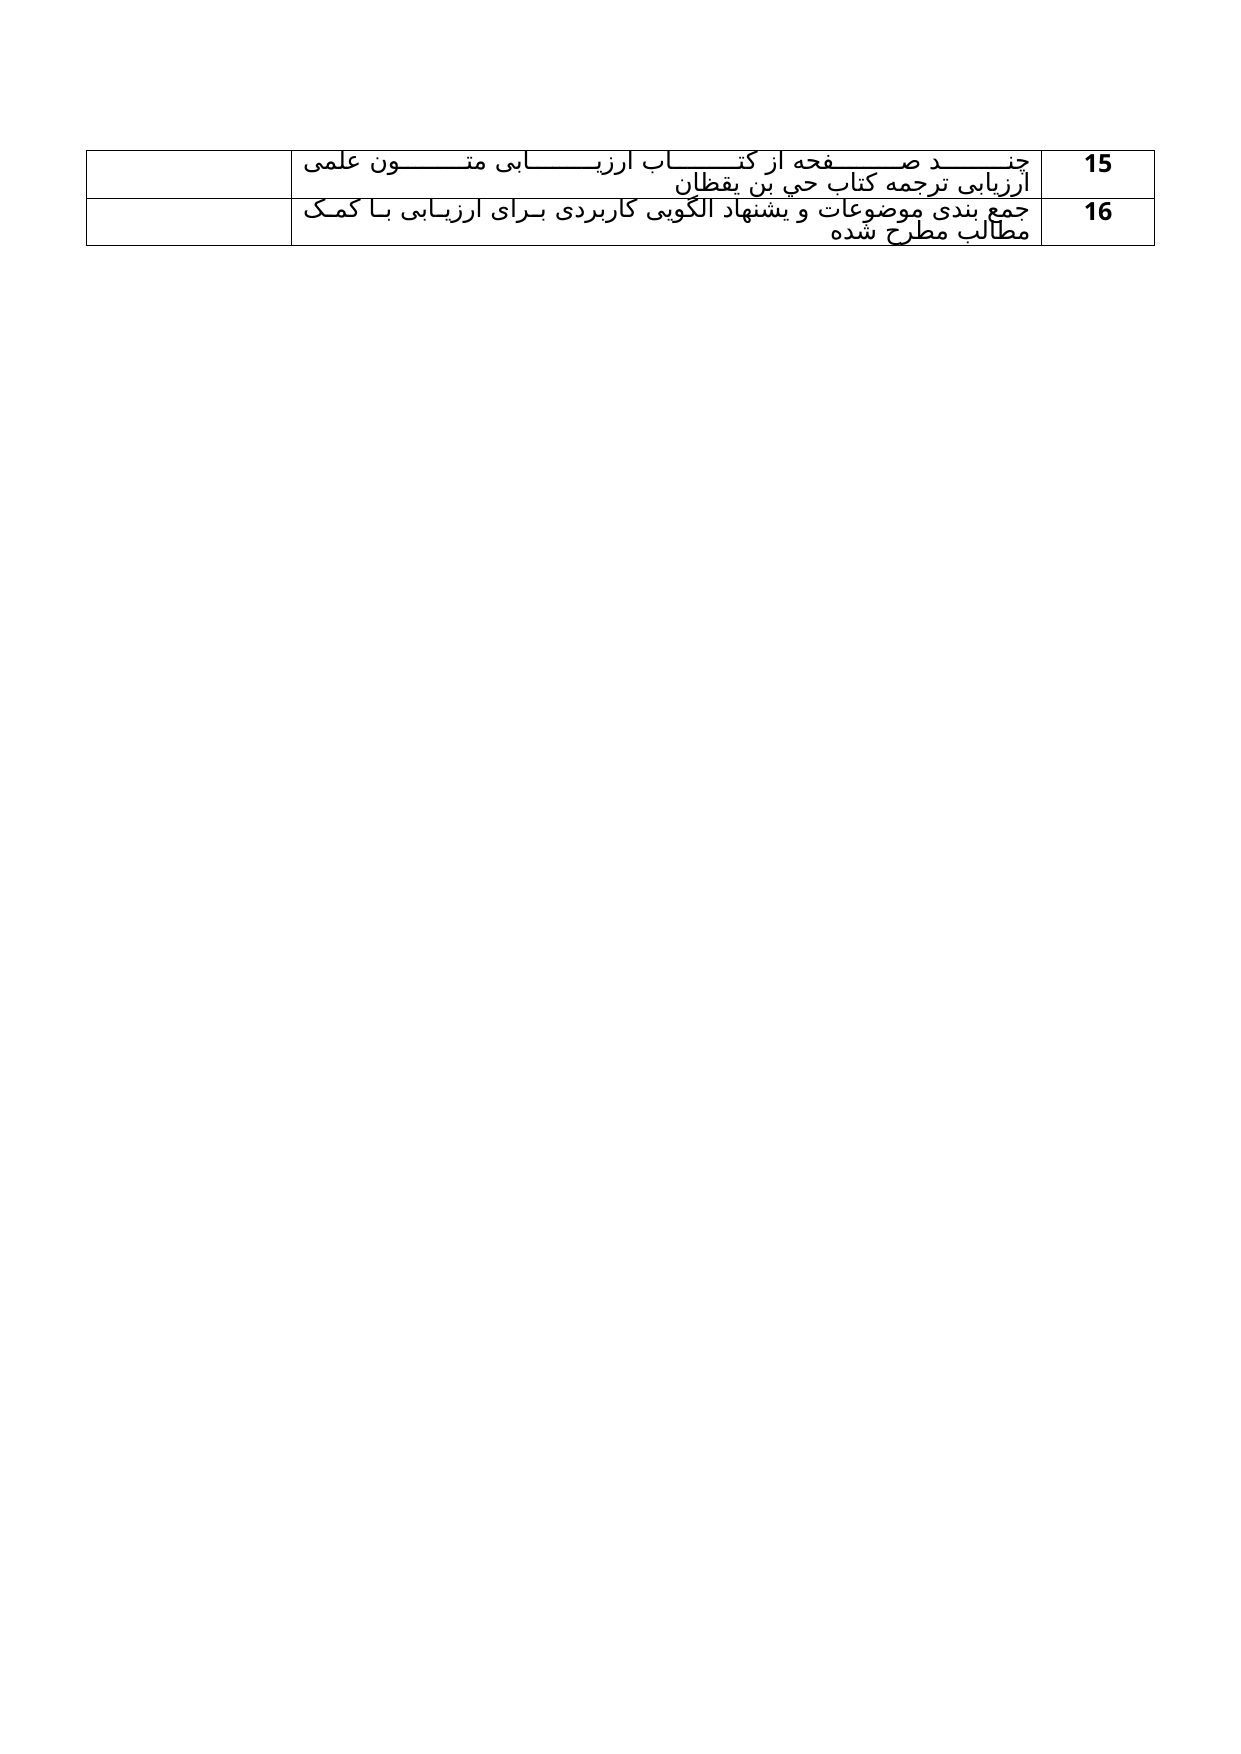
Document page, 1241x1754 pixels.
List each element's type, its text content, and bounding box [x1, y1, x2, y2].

table_cell 15 [1042, 151, 1154, 198]
table_cell 16 [1042, 199, 1154, 245]
table_cell چند صفحه از کتاب ارزیابی متون علمی ارزیابی ترجمه کتاب حي بن يقظان [292, 151, 1041, 198]
table_cell جمع بندی موضوعات و یشنهاد الگویی کاربردی برای ارزیابی با کمک مطالب مطرح شده [292, 199, 1041, 245]
table_cell [87, 151, 291, 198]
table_cell [87, 199, 291, 245]
